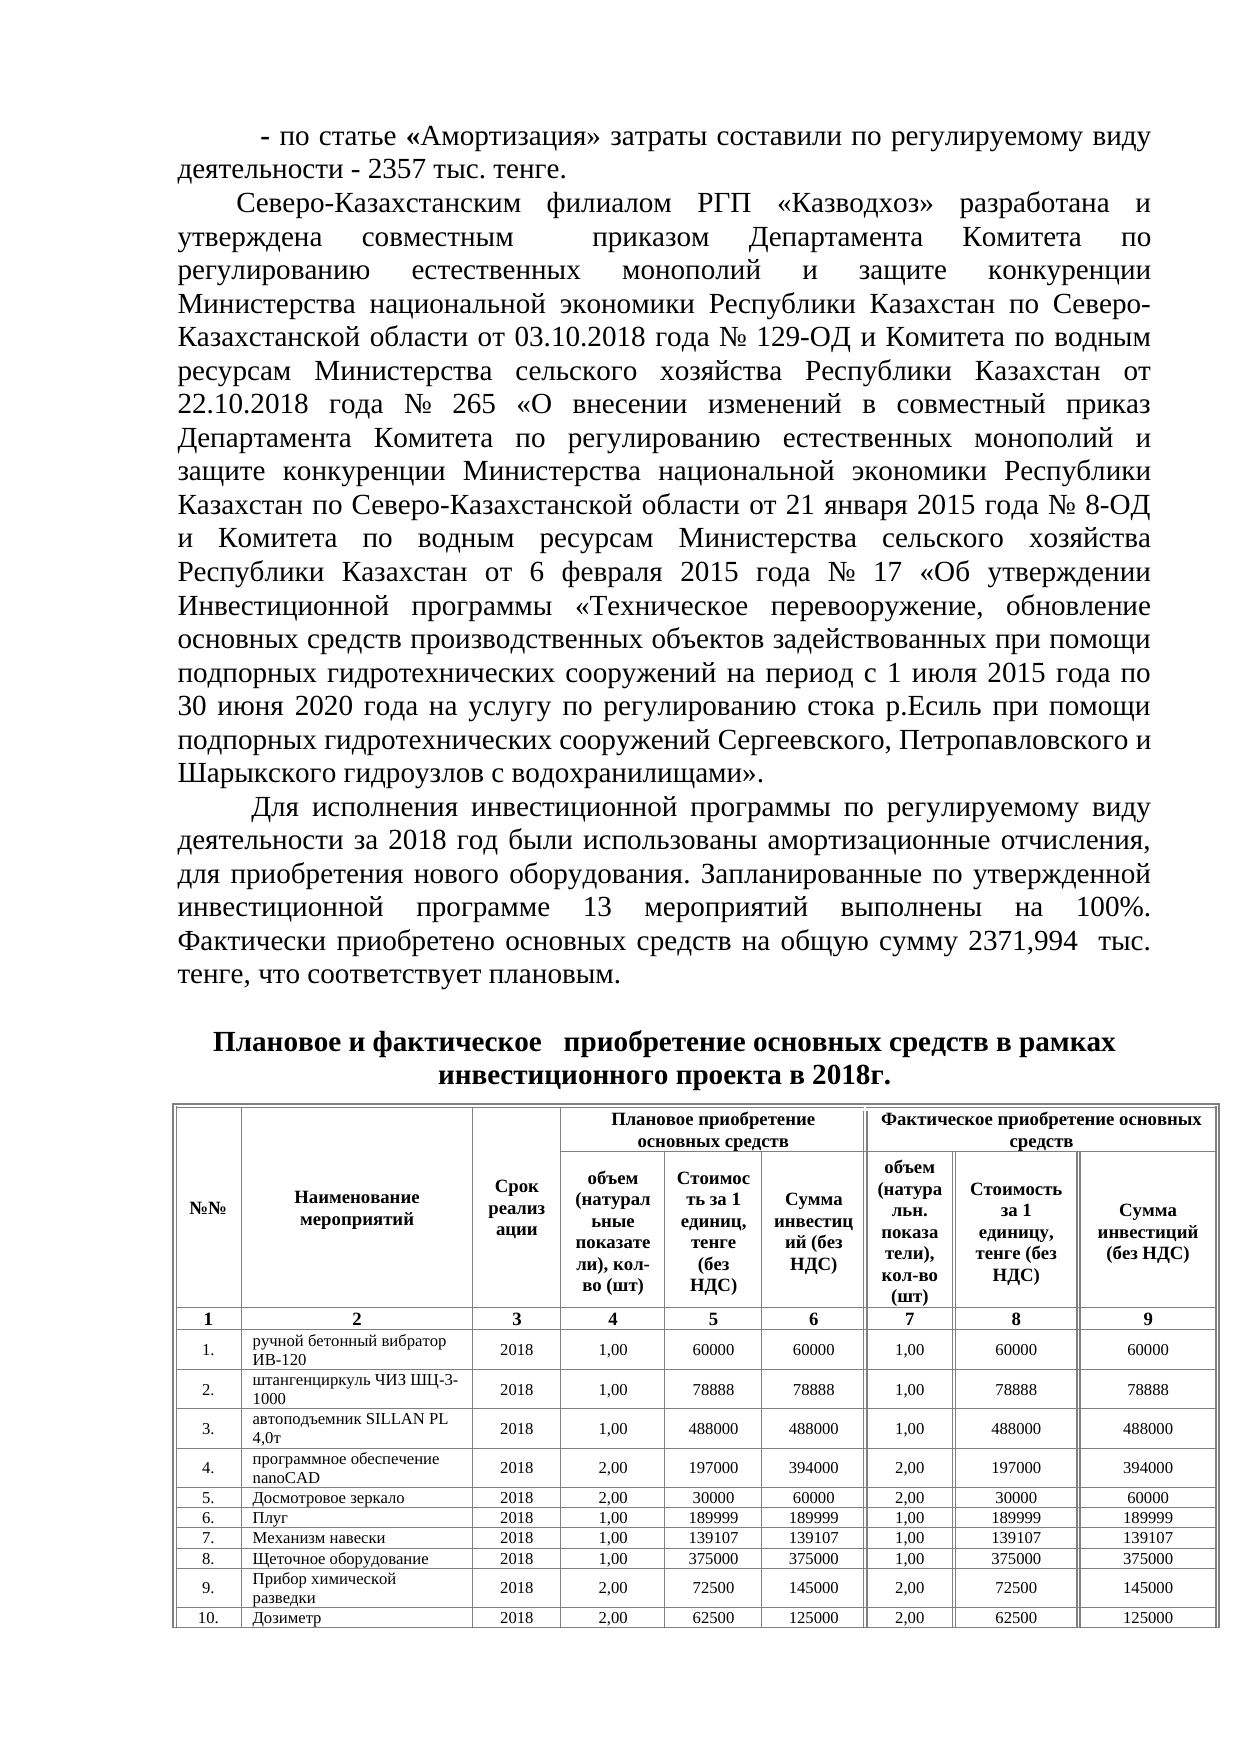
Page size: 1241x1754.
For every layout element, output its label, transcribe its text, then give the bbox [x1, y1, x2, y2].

table_cell 1,00 [561, 1549, 664, 1568]
table_cell 8 [956, 1308, 1076, 1329]
table_cell 1,00 [868, 1409, 952, 1447]
table_cell 1,00 [561, 1330, 664, 1369]
table_cell 78888 [1081, 1370, 1215, 1408]
table_cell 62500 [665, 1608, 761, 1627]
table_cell 2018 [473, 1508, 560, 1527]
table_cell 1,00 [868, 1549, 952, 1568]
table_cell Плуг [242, 1508, 472, 1527]
table_cell автоподъемник SILLAN PL 4,0т [242, 1409, 472, 1447]
table_cell 60000 [762, 1488, 863, 1507]
table_cell 1,00 [868, 1330, 952, 1369]
table_cell 78888 [762, 1370, 863, 1408]
table_cell 2,00 [561, 1449, 664, 1487]
table_cell 139107 [665, 1528, 761, 1547]
table_cell 394000 [762, 1449, 863, 1487]
table_cell 189999 [665, 1508, 761, 1527]
table_cell штангенциркуль ЧИЗ ШЦ-3-1000 [242, 1370, 472, 1408]
table_cell 3. [177, 1409, 241, 1447]
table_cell 78888 [665, 1370, 761, 1408]
table_cell 125000 [762, 1608, 863, 1627]
table_cell Стоимость за 1 единицу, тенге (без НДС) [956, 1152, 1076, 1307]
table_cell 375000 [762, 1549, 863, 1568]
table_cell 2,00 [561, 1569, 664, 1607]
table_cell 2018 [473, 1449, 560, 1487]
table_cell 4 [561, 1308, 664, 1329]
table_cell 7 [868, 1308, 952, 1329]
table_cell 1,00 [868, 1370, 952, 1408]
table_cell 197000 [665, 1449, 761, 1487]
table_cell объем (натуральные показатели), кол-во (шт) [561, 1152, 664, 1307]
table_cell 2018 [473, 1330, 560, 1369]
table_cell 72500 [956, 1569, 1076, 1607]
table_cell 5. [177, 1488, 241, 1507]
table_cell 139107 [762, 1528, 863, 1547]
table_cell 2,00 [561, 1608, 664, 1627]
table_cell 145000 [1081, 1569, 1215, 1607]
table_cell 488000 [762, 1409, 863, 1447]
table_cell 1. [177, 1330, 241, 1369]
table_cell 139107 [1081, 1528, 1215, 1547]
table_cell 189999 [762, 1508, 863, 1527]
table_cell 145000 [762, 1569, 863, 1607]
table_cell 4. [177, 1449, 241, 1487]
table_cell 2,00 [868, 1449, 952, 1487]
table_header Фактическое приобретение основных средств [865, 1105, 1217, 1151]
table_cell 375000 [1081, 1549, 1215, 1568]
table_cell 10. [177, 1608, 241, 1627]
table_cell 60000 [956, 1330, 1076, 1369]
table_cell 78888 [956, 1370, 1076, 1408]
table_cell 30000 [665, 1488, 761, 1507]
table_cell 2,00 [868, 1569, 952, 1607]
table_cell программное обеспечение nanoCAD [242, 1449, 472, 1487]
table_cell 488000 [956, 1409, 1076, 1447]
table_cell 488000 [1081, 1409, 1215, 1447]
table_cell 60000 [1081, 1330, 1215, 1369]
table_cell 1,00 [561, 1409, 664, 1447]
table_cell 1,00 [868, 1508, 952, 1527]
table_cell 375000 [665, 1549, 761, 1568]
table_cell 2018 [473, 1409, 560, 1447]
table_cell 60000 [665, 1330, 761, 1369]
table_header Наименование мероприятий [242, 1108, 472, 1307]
table_cell Прибор химической разведки [242, 1569, 472, 1607]
table_cell 2018 [473, 1528, 560, 1547]
table_cell 375000 [956, 1549, 1076, 1568]
table_header Плановое приобретение основных средств [561, 1105, 865, 1151]
table_cell Сумма инвестиций (без НДС) [1081, 1152, 1215, 1307]
text Плановое и фактическое приобретение основных средств в рамках инвестиционного проекта в 2018г. [177, 1024, 1152, 1091]
table_cell 60000 [1081, 1488, 1215, 1507]
text Северо-Казахстанским филиалом РГП «Казводхоз» разработана и утверждена совместным приказом Департамента Комитета по регулированию естественных монополий и защите конкуренции Министерства национальной экономики Республики Казахстан по Северо-Казахстанской области от 03.10.2018 года № 129-ОД и Комитета по водным ресурсам Министерства сельского хозяйства Республики Казахстан от 22.10.2018 года № 265 «О внесении изменений в совместный приказ Департамента Комитета по регулированию естественных монополий и защите конкуренции Министерства национальной экономики Республики Казахстан по Северо-Казахстанской области от 21 января 2015 года № 8-ОД и Комитета по водным ресурсам Министерства сельского хозяйства Республики Казахстан от 6 февраля 2015 года № 17 «Об утверждении Инвестиционной программы «Техническое перевооружение, обновление основных средств производственных объектов задействованных при помощи подпорных гидротехнических сооружений на период с 1 июля 2015 года по 30 июня 2020 года на услугу по регулированию стока р.Есиль при помощи подпорных гидротехнических сооружений Сергеевского, Петропавловского и Шарыкского гидроузлов с водохранилищами». [177, 185, 1152, 789]
table_cell Сумма инвестиций (без НДС) [762, 1152, 863, 1307]
table_cell 5 [665, 1308, 761, 1329]
table_cell 1,00 [561, 1370, 664, 1408]
table_cell 488000 [665, 1409, 761, 1447]
table_cell 3 [473, 1308, 560, 1329]
table_cell 2018 [473, 1370, 560, 1408]
table_cell 62500 [956, 1608, 1076, 1627]
table_cell 6. [177, 1508, 241, 1527]
table_cell Механизм навески [242, 1528, 472, 1547]
table_cell 394000 [1081, 1449, 1215, 1487]
table_cell 2018 [473, 1569, 560, 1607]
table_cell 6 [762, 1308, 863, 1329]
table_cell 1,00 [561, 1508, 664, 1527]
table_cell Дозиметр [242, 1608, 472, 1627]
text Для исполнения инвестиционной программы по регулируемому виду деятельности за 2018 год были использованы амортизационные отчисления, для приобретения нового оборудования. Запланированные по утвержденной инвестиционной программе 13 мероприятий выполнены на 100%. Фактически приобретено основных средств на общую сумму 2371,994 тыс. тенге, что соответствует плановым. [177, 789, 1152, 990]
table_cell 9 [1081, 1308, 1215, 1329]
table_cell 2018 [473, 1549, 560, 1568]
table_cell 1 [177, 1308, 241, 1329]
table_cell Досмотровое зеркало [242, 1488, 472, 1507]
table_cell Щеточное оборудование [242, 1549, 472, 1568]
table_cell 2,00 [868, 1488, 952, 1507]
table_cell 8. [177, 1549, 241, 1568]
table_cell Стоимость за 1 единиц, тенге (без НДС) [665, 1152, 761, 1307]
table_cell 1,00 [868, 1528, 952, 1547]
table_cell 2. [177, 1370, 241, 1408]
table_cell 72500 [665, 1569, 761, 1607]
table_cell 7. [177, 1528, 241, 1547]
table_cell 2018 [473, 1608, 560, 1627]
table_cell 125000 [1081, 1608, 1215, 1627]
text - по статье «Амортизация» затраты составили по регулируемому виду деятельности - 2357 тыс. тенге. [177, 118, 1152, 185]
table_cell 1,00 [561, 1528, 664, 1547]
table_cell 2,00 [868, 1608, 952, 1627]
table_cell 139107 [956, 1528, 1076, 1547]
table_cell 189999 [956, 1508, 1076, 1527]
table_cell ручной бетонный вибратор ИВ-120 [242, 1330, 472, 1369]
table_cell объем (натуральн. показатели), кол-во (шт) [868, 1152, 952, 1307]
table_cell 30000 [956, 1488, 1076, 1507]
table_cell 2 [242, 1308, 472, 1329]
table_cell 197000 [956, 1449, 1076, 1487]
table_cell 189999 [1081, 1508, 1215, 1527]
table_cell 60000 [762, 1330, 863, 1369]
table_header №№ [177, 1108, 241, 1307]
table_cell 2018 [473, 1488, 560, 1507]
table_cell 9. [177, 1569, 241, 1607]
table_cell 2,00 [561, 1488, 664, 1507]
table_header Срок реализации [473, 1108, 560, 1307]
